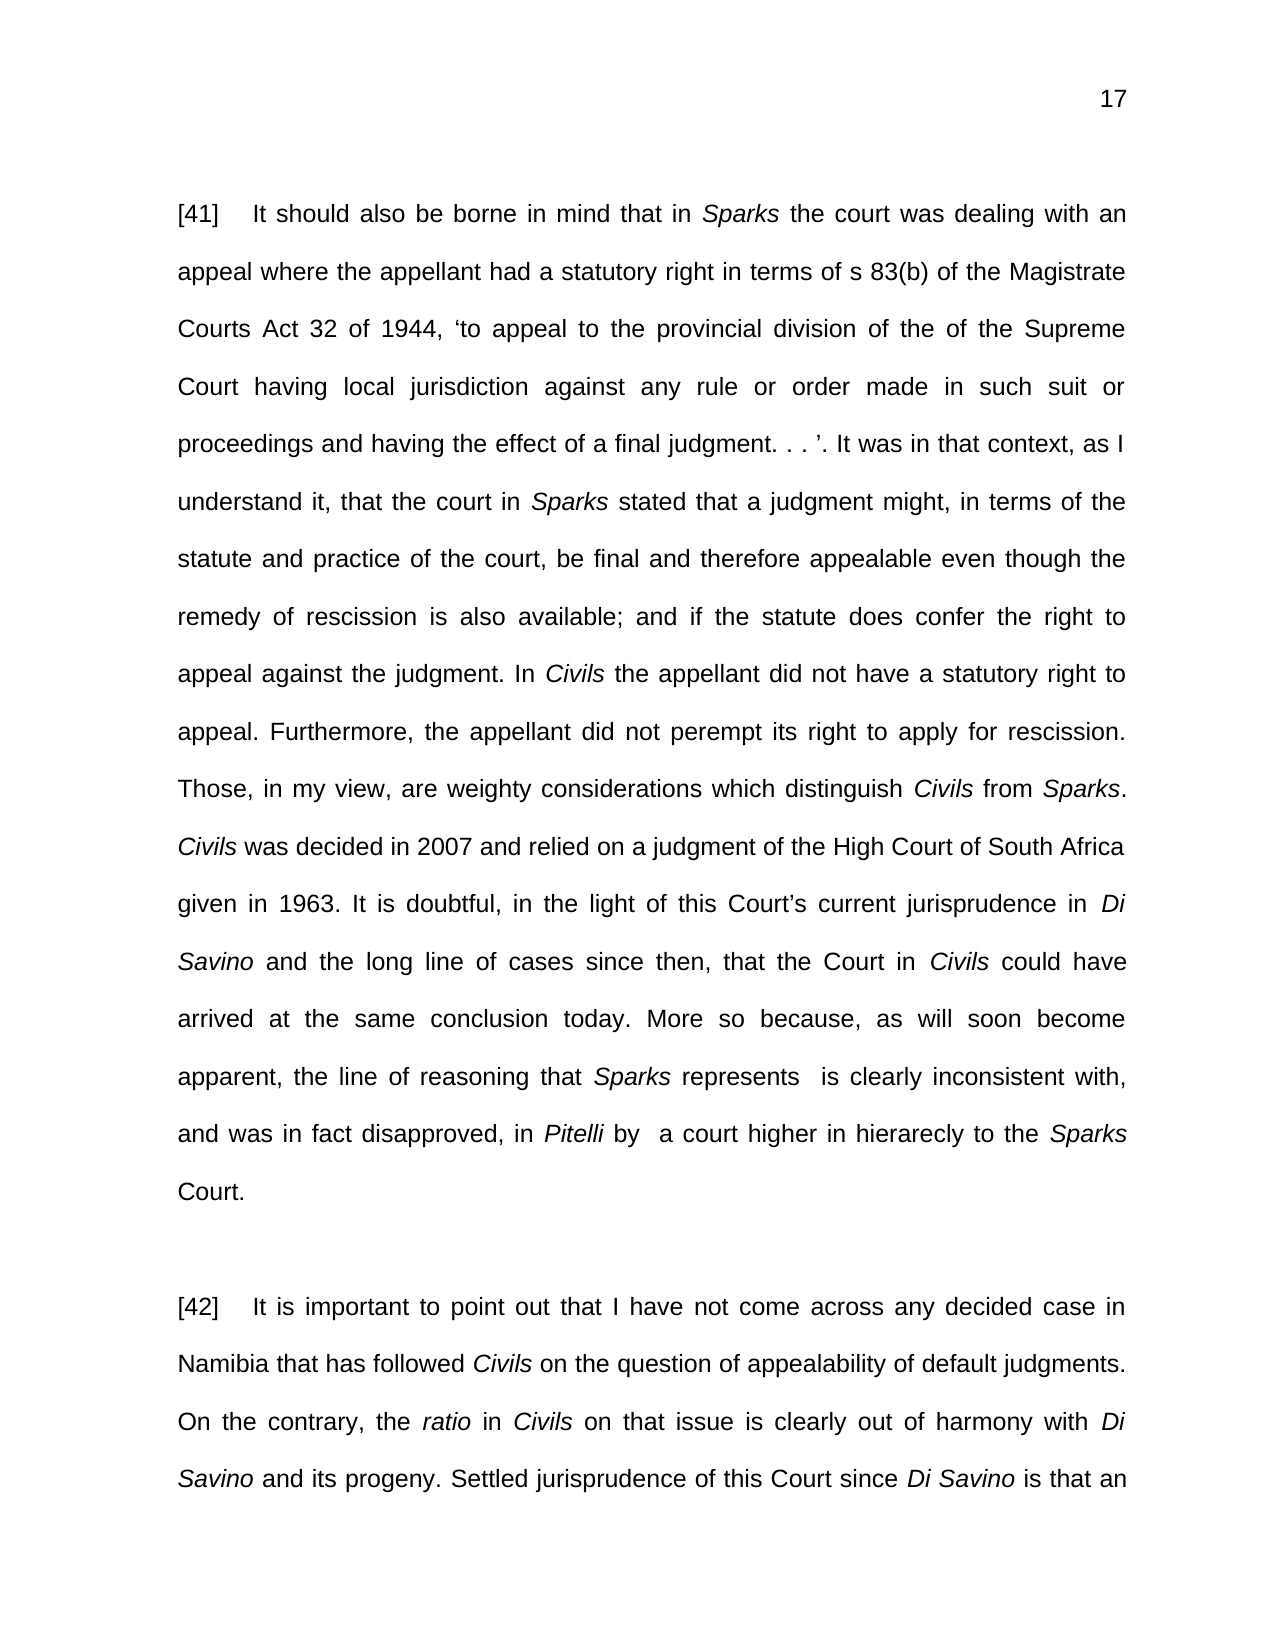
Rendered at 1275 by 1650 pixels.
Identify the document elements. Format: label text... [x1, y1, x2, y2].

list It should also be borne in mind that in Sparks the court was dealing with an appeal where the appellant had a statutory right in terms of s 83(b) of the Magistrate Courts Act 32 of 1944, ‘to appeal to the provincial division of the of the Supreme Court having local jurisdiction against any rule or order made in such suit or proceedings and having the effect of a final judgment. . . ’. It was in that context, as I understand it, that the court in Sparks stated that a judgment might, in terms of the statute and practice of the court, be final and therefore appealable even though the remedy of rescission is also available; and if the statute does confer the right to appeal against the judgment. In Civils the appellant did not have a statutory right to appeal. Furthermore, the appellant did not perempt its right to apply for rescission. Those, in my view, are weighty considerations which distinguish Civils from Sparks. Civils was decided in 2007 and relied on a judgment of the High Court of South Africa given in 1963. It is doubtful, in the light of this Court’s current jurisprudence in Di Savino and the long line of cases since then, that the Court in Civils could have arrived at the same conclusion today. More so because, as will soon become apparent, the line of reasoning that Sparks represents is clearly inconsistent with, and was in fact disapproved, in Pitelli by a court higher in hierarecly to the Sparks Court. [177, 199, 1127, 1206]
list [177, 1292, 1127, 1493]
